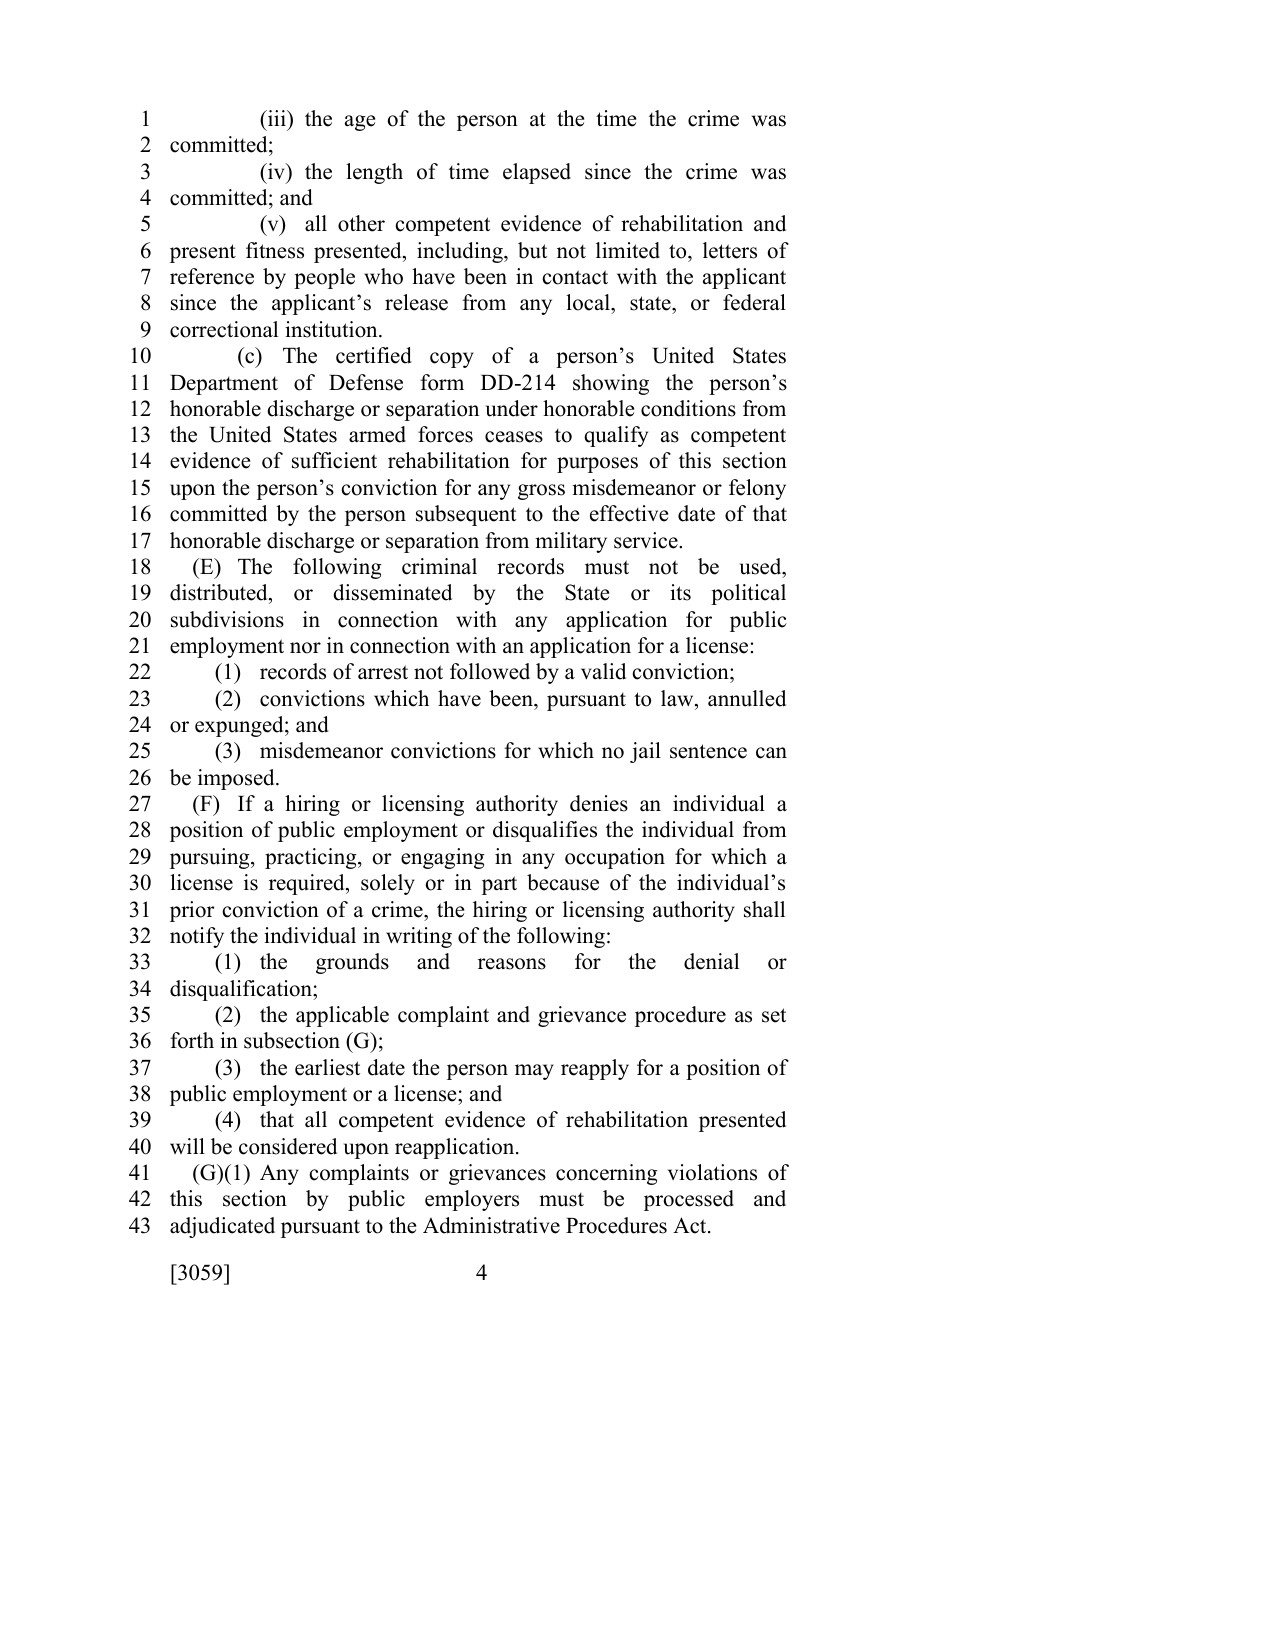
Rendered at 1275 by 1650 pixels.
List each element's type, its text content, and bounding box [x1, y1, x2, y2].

text (2) convictions which have been, pursuant to law, annulled or expunged; and [169, 685, 787, 737]
text (v) all other competent evidence of rehabilitation and present fitness presented, including, but not limited to, letters of reference by people who have been in contact with the applicant since the applicant’s release from any local, state, or federal correctional institution. [169, 210, 787, 342]
text (3) the earliest date the person may reapply for a position of public employment or a license; and [169, 1054, 787, 1106]
text (iii) the age of the person at the time the crime was committed; [169, 105, 787, 158]
text (G)(1) Any complaints or grievances concerning violations of this section by public employers must be processed and adjudicated pursuant to the Administrative Procedures Act. [169, 1159, 787, 1238]
text (2) the applicable complaint and grievance procedure as set forth in subsection (G); [169, 1001, 787, 1054]
text (1) the grounds and reasons for the denial or disqualification; [169, 948, 787, 1001]
text (1) records of arrest not followed by a valid conviction; [169, 658, 787, 685]
text (3) misdemeanor convictions for which no jail sentence can be imposed. [169, 737, 787, 790]
text (F) If a hiring or licensing authority denies an individual a position of public employment or disqualifies the individual from pursuing, practicing, or engaging in any occupation for which a license is required, solely or in part because of the individual’s prior conviction of a crime, the hiring or licensing authority shall notify the individual in writing of the following: [169, 790, 787, 948]
text (4) that all competent evidence of rehabilitation presented will be considered upon reapplication. [169, 1106, 787, 1159]
text (c) The certified copy of a person’s United States Department of Defense form DD-214 showing the person’s honorable discharge or separation under honorable conditions from the United States armed forces ceases to qualify as competent evidence of sufficient rehabilitation for purposes of this section upon the person’s conviction for any gross misdemeanor or felony committed by the person subsequent to the effective date of that honorable discharge or separation from military service. [169, 342, 787, 553]
text (E) The following criminal records must not be used, distributed, or disseminated by the State or its political subdivisions in connection with any application for public employment nor in connection with an application for a license: [169, 553, 787, 658]
text (iv) the length of time elapsed since the crime was committed; and [169, 158, 787, 210]
